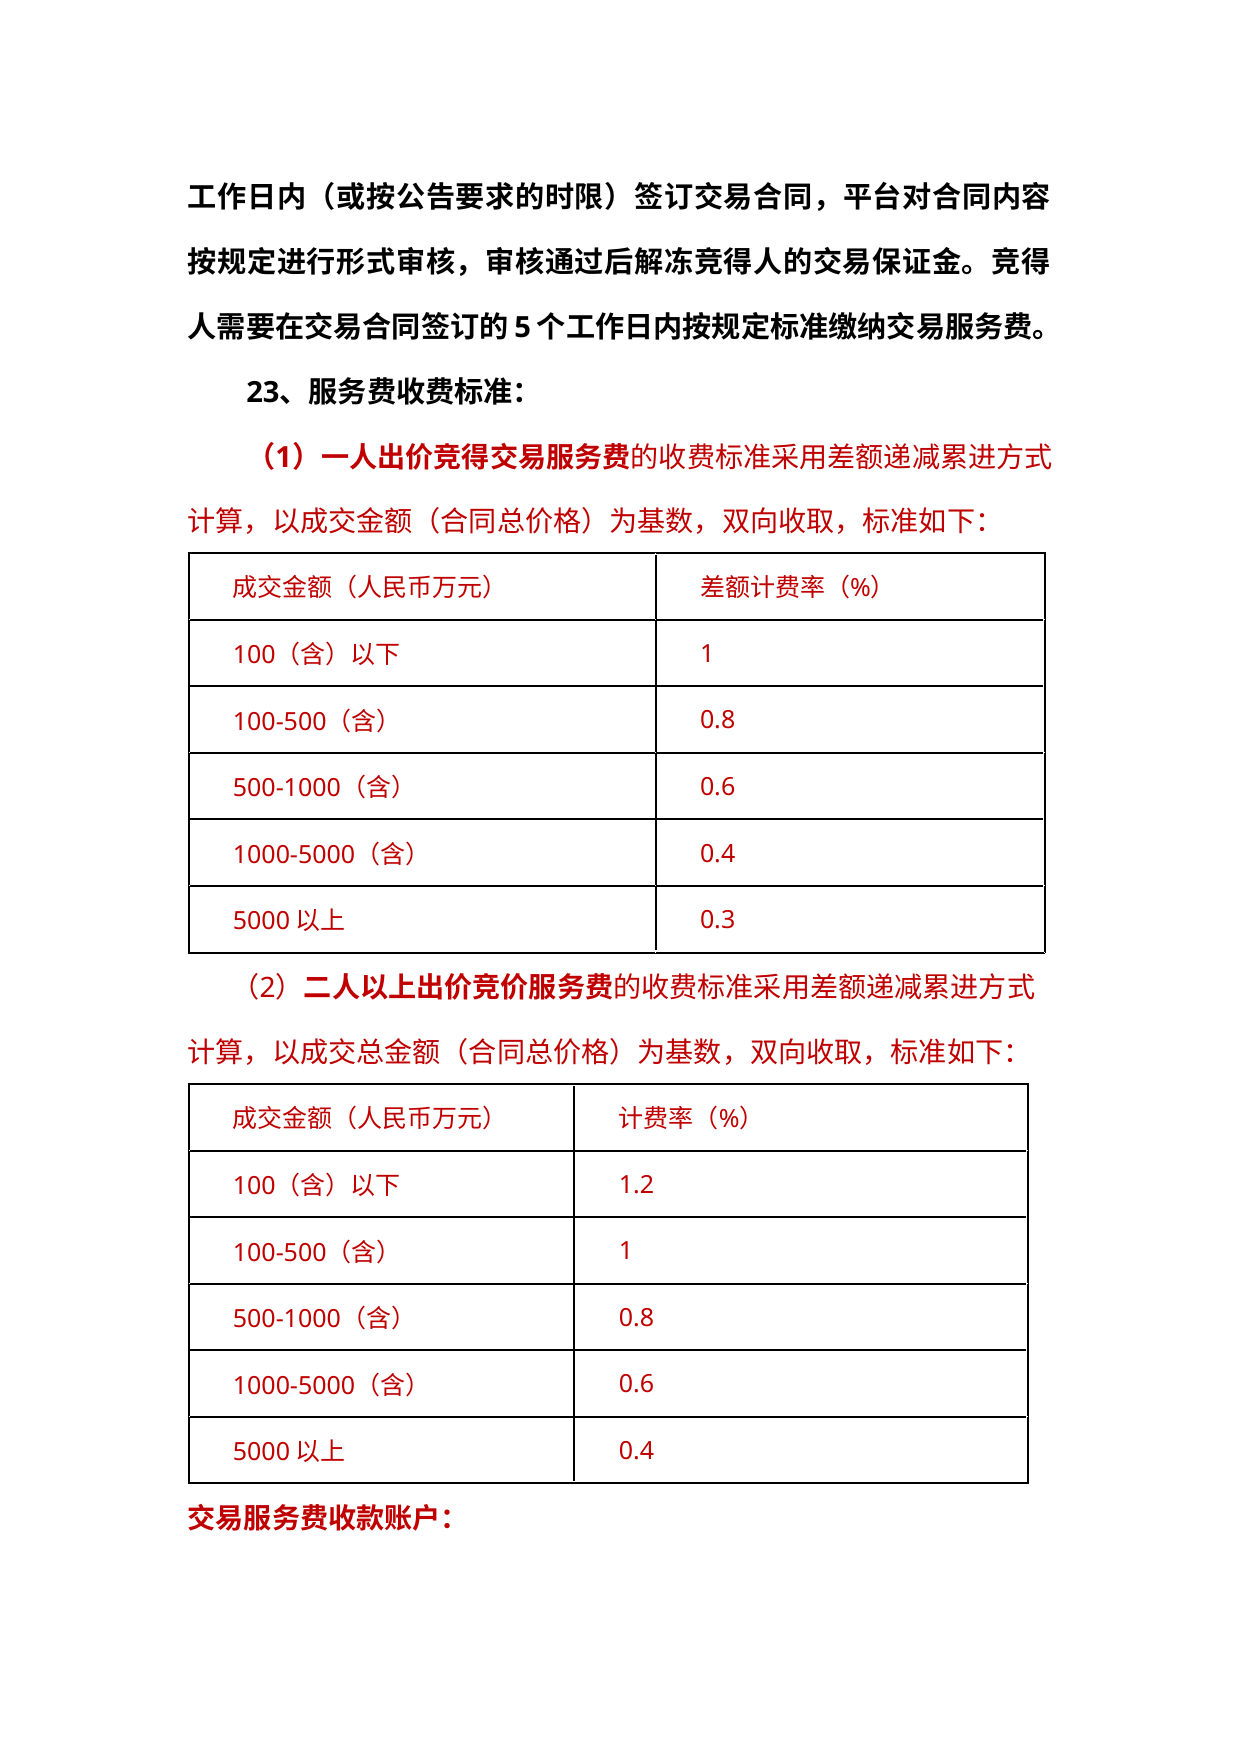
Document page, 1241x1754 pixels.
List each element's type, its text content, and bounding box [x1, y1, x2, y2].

table_cell 100-500（含） [190, 687, 655, 752]
table_cell 1.2 [575, 1150, 1027, 1216]
table_cell 500-1000（含） [190, 1285, 573, 1349]
table_cell 100（含）以下 [190, 1152, 573, 1216]
table_cell 1 [657, 619, 1044, 685]
table_cell 100-500（含） [190, 1218, 573, 1283]
table_cell 0.6 [575, 1349, 1027, 1416]
table_cell 500-1000（含） [190, 754, 655, 818]
table_cell 0.6 [657, 752, 1044, 818]
text 交易服务费收款账户： [187, 1484, 1053, 1549]
table_cell 1000-5000（含） [190, 820, 655, 885]
table_header 成交金额（人民币万元） [190, 1085, 573, 1149]
table_cell 1 [575, 1216, 1027, 1283]
table_header 计费率（%） [575, 1085, 1027, 1149]
table_cell 0.4 [574, 1416, 1027, 1482]
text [187, 162, 1053, 357]
text （1）一人出价竞得交易服务费的收费标准采用差额递减累进方式计算，以成交金额（合同总价格）为基数，双向收取，标准如下： [187, 422, 1053, 552]
table_cell 5000以上 [190, 887, 655, 951]
table_cell 5000以上 [190, 1418, 574, 1482]
table_cell 0.4 [657, 818, 1044, 885]
table_header 成交金额（人民币万元） [190, 554, 655, 618]
table_cell 0.8 [657, 685, 1044, 752]
table_cell 0.8 [575, 1283, 1027, 1349]
table_cell 100（含）以下 [190, 621, 655, 685]
table_cell 0.3 [655, 885, 1044, 951]
text （2）二人以上出价竞价服务费的收费标准采用差额递减累进方式计算，以成交总金额（合同总价格）为基数，双向收取，标准如下： [187, 953, 1053, 1083]
table_header 差额计费率（%） [657, 554, 1044, 618]
text 23、服务费收费标准： [187, 357, 1053, 422]
table_cell 1000-5000（含） [190, 1351, 573, 1416]
